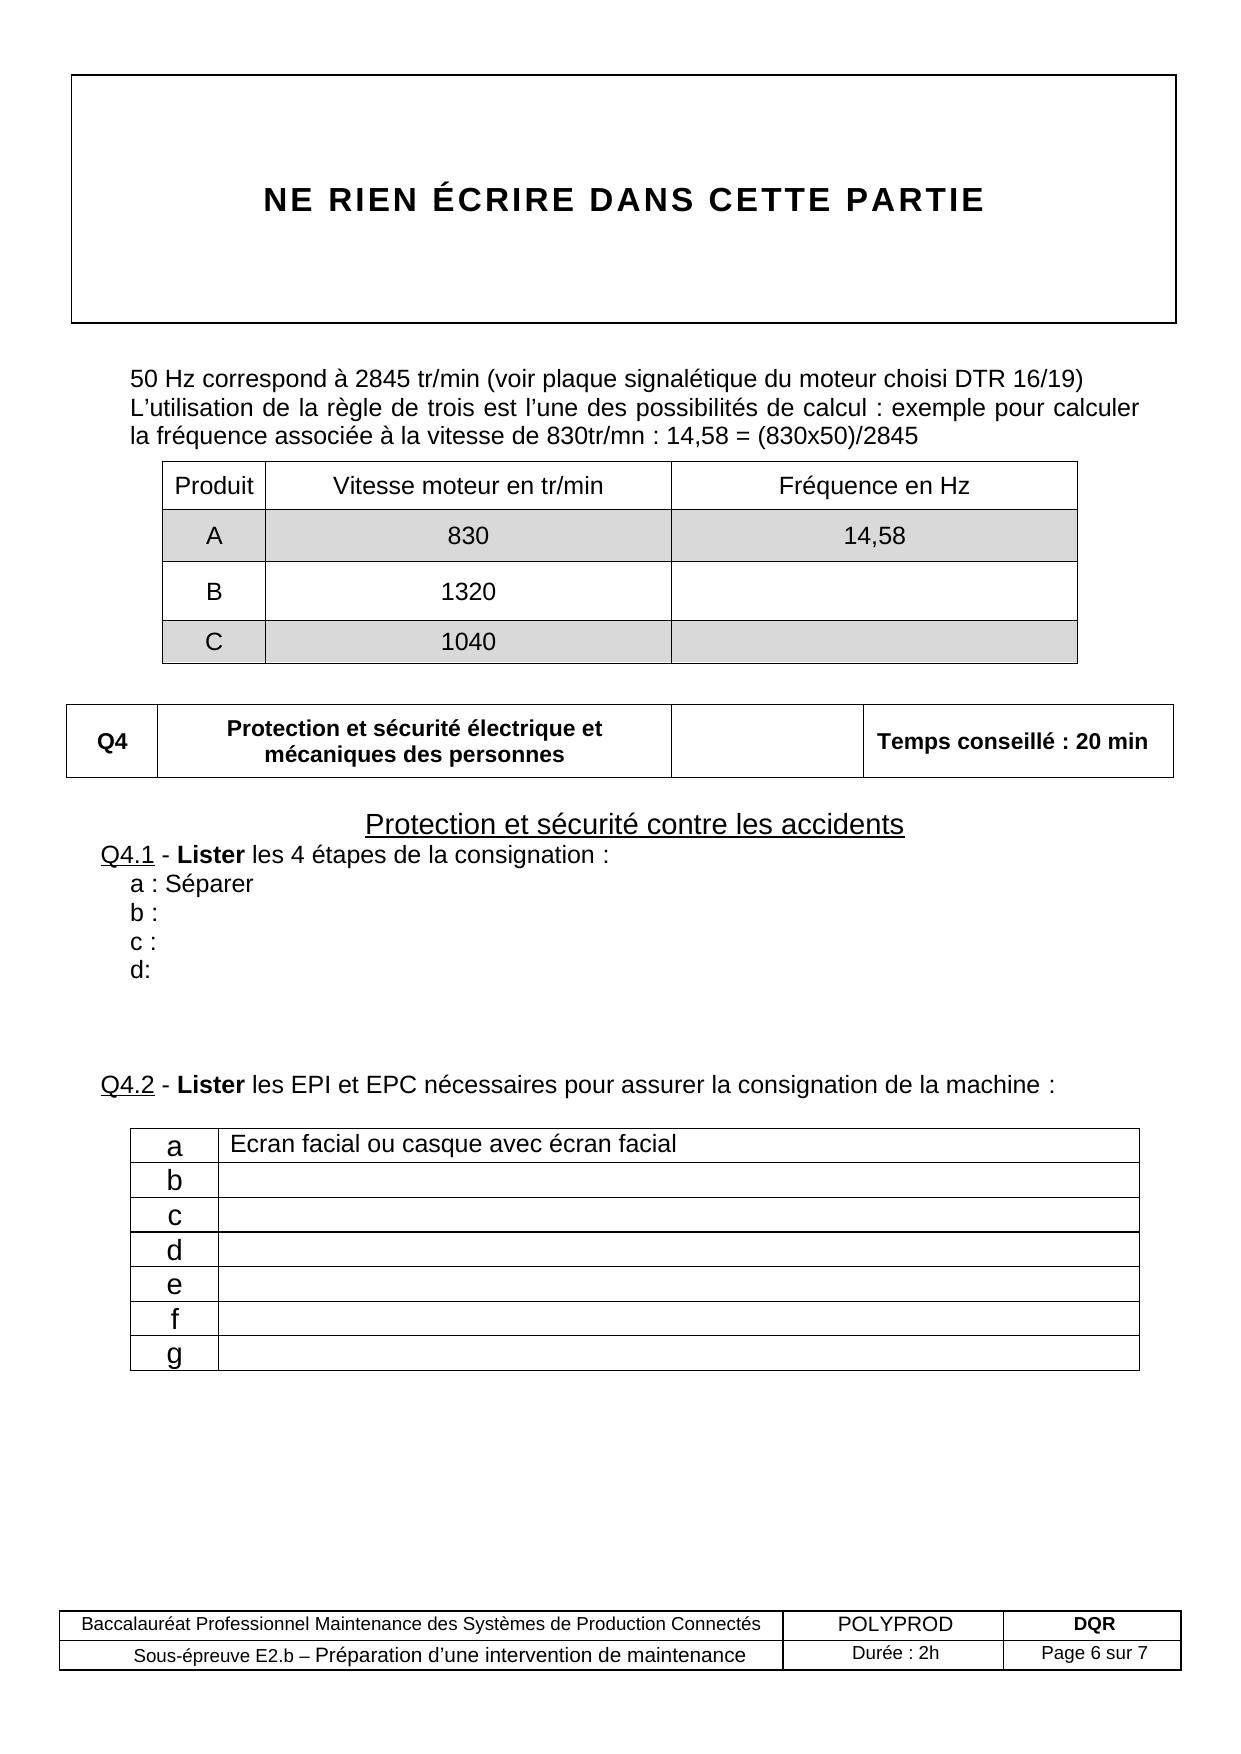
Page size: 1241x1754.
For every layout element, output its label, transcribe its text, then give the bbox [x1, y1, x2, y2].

table_header Vitesse moteur en tr/min [266, 462, 671, 509]
list Q4.1 - Lister les 4 étapes de la consignation : [100, 840, 1140, 869]
text 50 Hz correspond à 2845 tr/min (voir plaque signalétique du moteur choisi DTR 16/19) [130, 364, 1140, 392]
list Q4.2 - Lister les EPI et EPC nécessaires pour assurer la consignation de la machine : [100, 1070, 1140, 1099]
table_cell [219, 1267, 1139, 1301]
table_cell [219, 1233, 1139, 1266]
table_cell C [163, 621, 265, 662]
table_cell g [131, 1336, 218, 1370]
table_header [672, 705, 863, 777]
table_header Protection et sécurité électrique et mécaniques des personnes [158, 705, 671, 777]
table_cell f [131, 1302, 218, 1335]
table_cell [219, 1198, 1139, 1231]
table_cell [672, 621, 1077, 662]
table_cell 14,58 [672, 510, 1077, 561]
text c : [130, 926, 1140, 955]
text b : [130, 898, 1140, 926]
table_header Q4 [67, 705, 157, 777]
text d: [130, 955, 1140, 984]
table_cell e [131, 1267, 218, 1301]
table_cell [672, 562, 1077, 619]
table_cell 830 [266, 510, 671, 561]
table_cell [219, 1336, 1139, 1370]
table_cell b [131, 1163, 218, 1197]
table_cell B [163, 562, 265, 619]
table_header Fréquence en Hz [672, 462, 1077, 509]
table_cell [219, 1163, 1139, 1197]
table_header Produit [163, 462, 265, 509]
table_cell 1040 [266, 621, 671, 662]
table_header Ecran facial ou casque avec écran facial [219, 1129, 1139, 1162]
table_cell A [163, 510, 265, 561]
text a : Séparer [130, 869, 1140, 898]
table_cell d [131, 1233, 218, 1266]
table_header a [131, 1129, 218, 1162]
text L’utilisation de la règle de trois est l’une des possibilités de calcul : exemple pour calculer la fréquence associée à la vitesse de 830tr/mn : 14,58 = (830x50)/2845 [130, 392, 1140, 450]
table_cell c [131, 1198, 218, 1231]
table_cell 1320 [266, 562, 671, 619]
table_header Temps conseillé : 20 min [864, 705, 1173, 777]
table_cell [219, 1302, 1139, 1335]
text Protection et sécurité contre les accidents [130, 807, 1140, 840]
